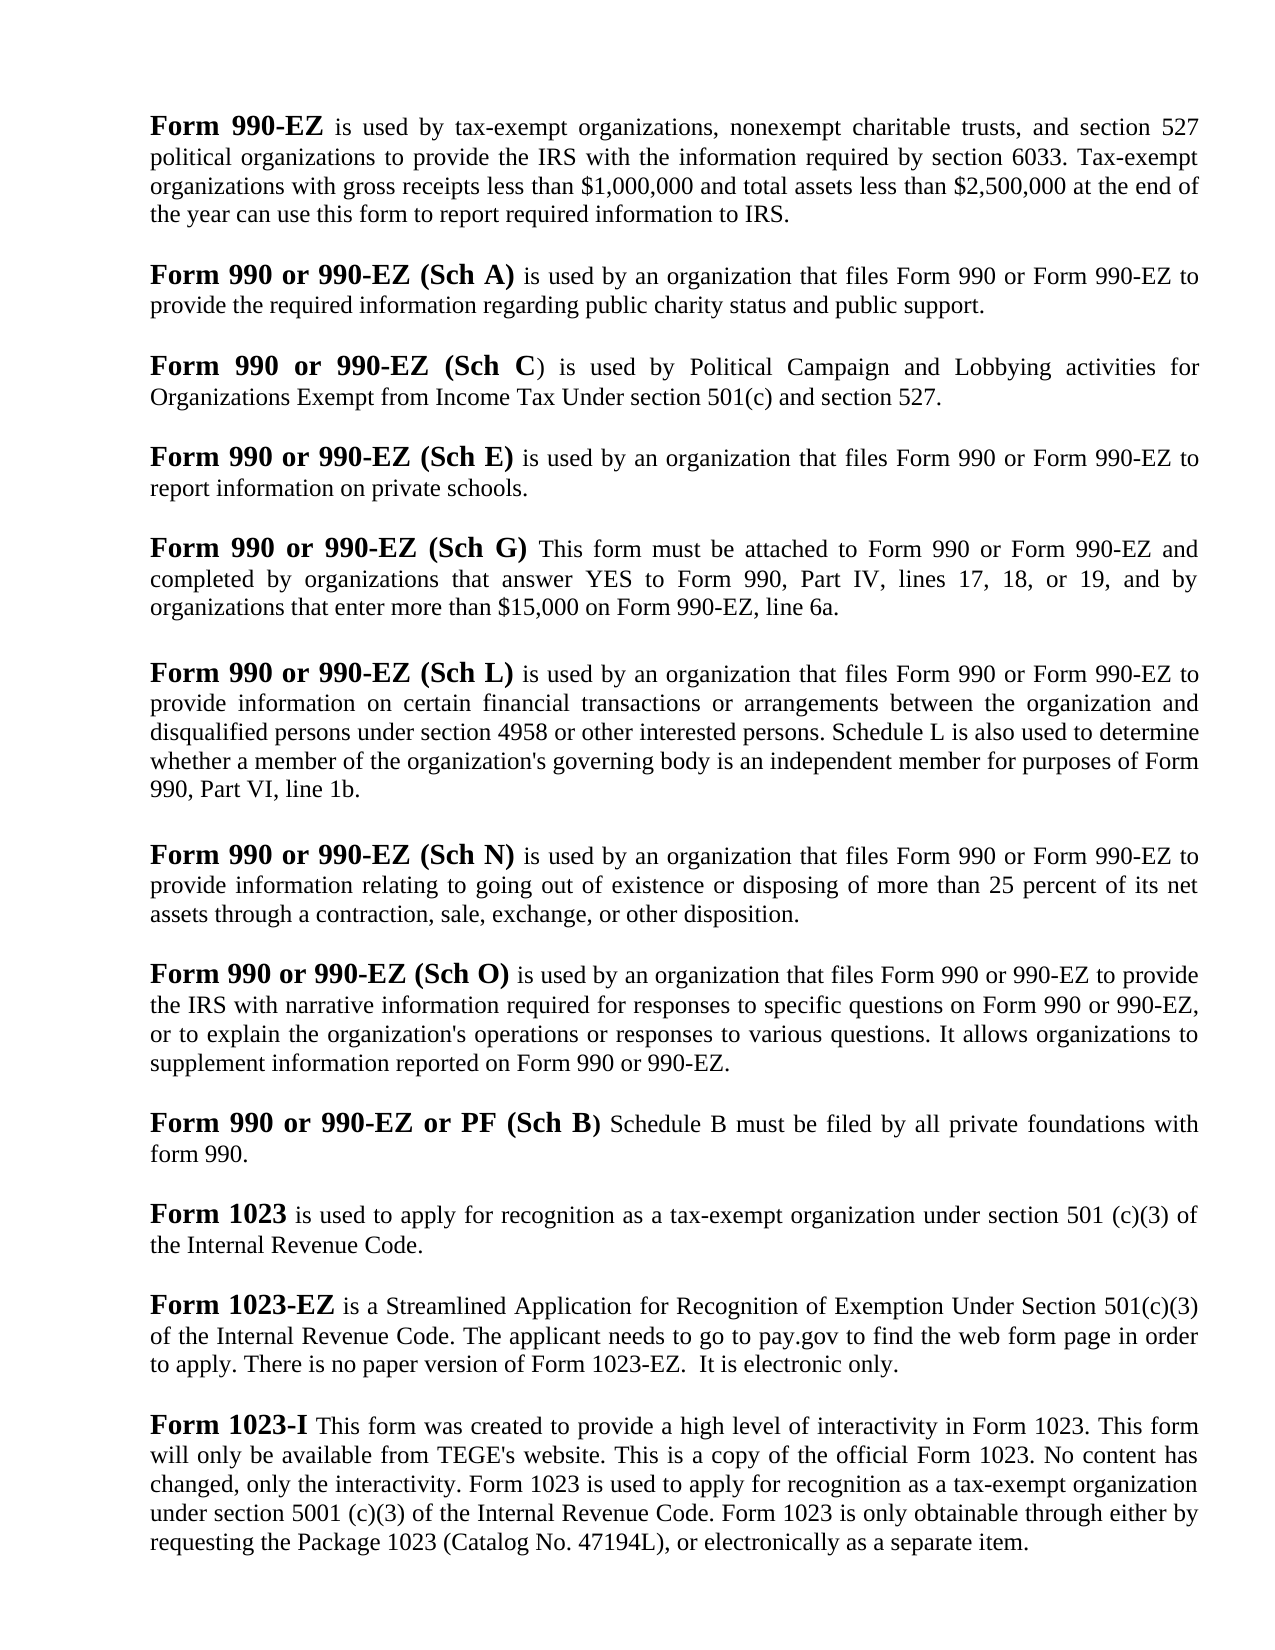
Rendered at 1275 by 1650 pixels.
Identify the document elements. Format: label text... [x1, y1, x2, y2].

text Form 990-EZ is used by tax-exempt organizations, nonexempt charitable trusts, and section 527 political organizations to provide the IRS with the information required by section 6033. Tax-exempt organizations with gross receipts less than $1,000,000 and total assets less than $2,500,000 at the end of the year can use this form to report required information to IRS. [150, 108, 1200, 228]
text Form 990 or 990-EZ (Sch L) is used by an organization that files Form 990 or Form 990-EZ to provide information on certain financial transactions or arrangements between the organization and disqualified persons under section 4958 or other interested persons. Schedule L is also used to determine whether a member of the organization's governing body is an independent member for purposes of Form 990, Part VI, line 1b. [150, 655, 1200, 803]
text Form 990 or 990-EZ (Sch N) is used by an organization that files Form 990 or Form 990-EZ to provide information relating to going out of existence or disposing of more than 25 percent of its net assets through a contraction, sale, exchange, or other disposition. [150, 837, 1200, 928]
text Form 1023-I This form was created to provide a high level of interactivity in Form 1023. This form will only be available from TEGE's website. This is a copy of the official Form 1023. No content has changed, only the interactivity. Form 1023 is used to apply for recognition as a tax-exempt organization under section 5001 (c)(3) of the Internal Revenue Code. Form 1023 is only obtainable through either by requesting the Package 1023 (Catalog No. 47194L), or electronically as a separate item. [150, 1407, 1200, 1556]
text Form 990 or 990-EZ (Sch G) This form must be attached to Form 990 or Form 990-EZ and completed by organizations that answer YES to Form 990, Part IV, lines 17, 18, or 19, and by organizations that enter more than $15,000 on Form 990-EZ, line 6a. [150, 530, 1200, 621]
text Form 1023 is used to apply for recognition as a tax-exempt organization under section 501 (c)(3) of the Internal Revenue Code. [150, 1196, 1200, 1258]
text Form 990 or 990-EZ (Sch C) is used by Political Campaign and Lobbying activities for Organizations Exempt from Income Tax Under section 501(c) and section 527. [150, 348, 1200, 410]
text Form 990 or 990-EZ or PF (Sch B) Schedule B must be filed by all private foundations with form 990. [150, 1105, 1200, 1167]
text Form 1023-EZ is a Streamlined Application for Recognition of Exemption Under Section 501(c)(3) of the Internal Revenue Code. The applicant needs to go to pay.gov to find the web form page in order to apply. There is no paper version of Form 1023-EZ. It is electronic only. [150, 1287, 1200, 1378]
text Form 990 or 990-EZ (Sch A) is used by an organization that files Form 990 or Form 990-EZ to provide the required information regarding public charity status and public support. [150, 257, 1200, 319]
text Form 990 or 990-EZ (Sch O) is used by an organization that files Form 990 or 990-EZ to provide the IRS with narrative information required for responses to specific questions on Form 990 or 990-EZ, or to explain the organization's operations or responses to various questions. It allows organizations to supplement information reported on Form 990 or 990-EZ. [150, 957, 1200, 1076]
text Form 990 or 990-EZ (Sch E) is used by an organization that files Form 990 or Form 990-EZ to report information on private schools. [150, 439, 1200, 501]
